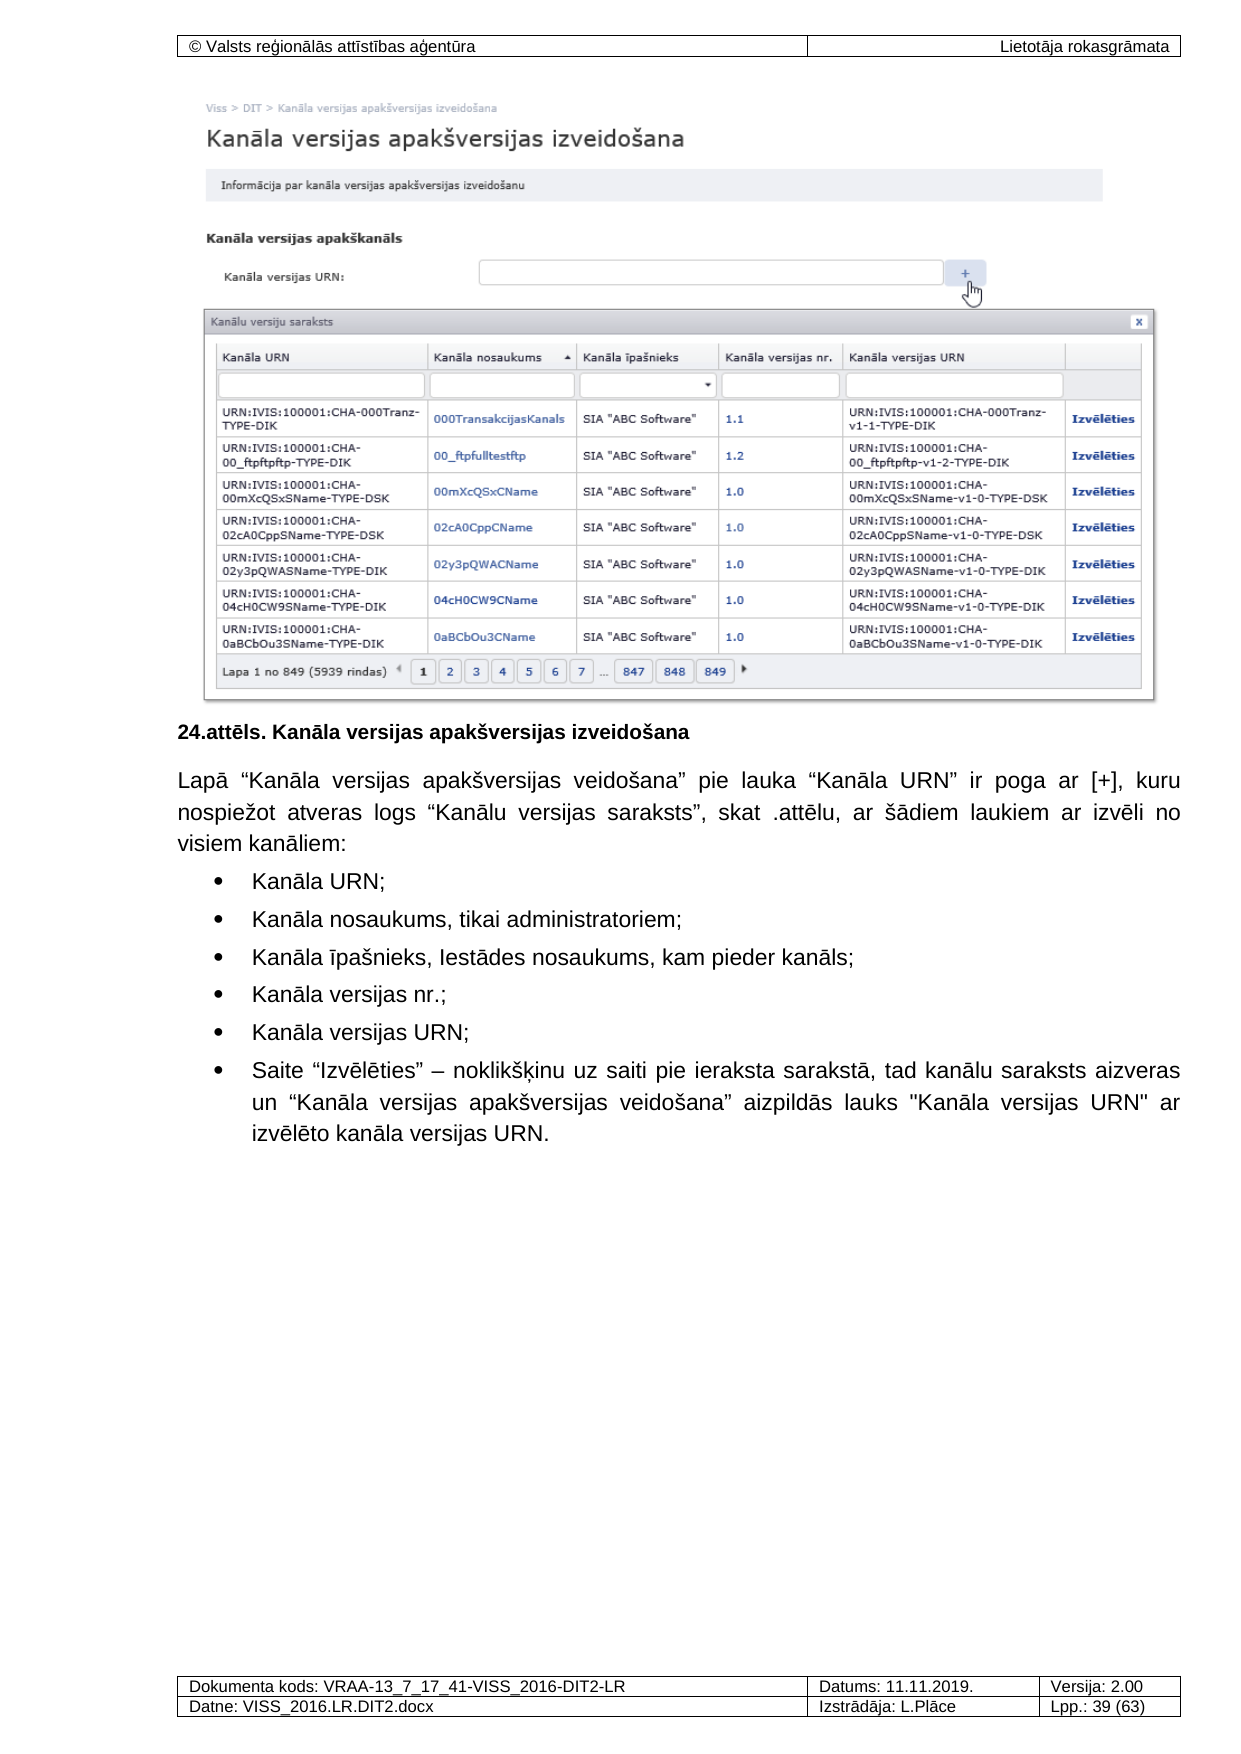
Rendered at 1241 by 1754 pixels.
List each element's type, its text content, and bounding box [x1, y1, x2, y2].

list Kanāla nosaukums, tikai administratoriem; [214, 906, 1181, 932]
picture [197, 93, 1161, 707]
list Kanāla versijas URN; [214, 1019, 1181, 1046]
list Saite “Izvēlēties” – noklikšķinu uz saiti pie ieraksta sarakstā, tad kanālu saraksts aizveras un “Kanāla versijas apakšversijas veidošana” aizpildās lauks "Kanāla versijas URN" ar izvēlēto kanāla versijas URN. [214, 1057, 1181, 1147]
list Kanāla versijas nr.; [214, 981, 1181, 1008]
list Kanāla īpašnieks, Iestādes nosaukums, kam pieder kanāls; [214, 944, 1181, 970]
list Kanāla URN; [214, 868, 1181, 894]
text Lapā “Kanāla versijas apakšversijas veidošana” pie lauka “Kanāla URN” ir poga ar [+], kuru nospiežot atveras logs “Kanālu versijas saraksts”, skat 24.attēlu, ar šādiem laukiem ar izvēli no visiem kanāliem: [177, 767, 1181, 857]
